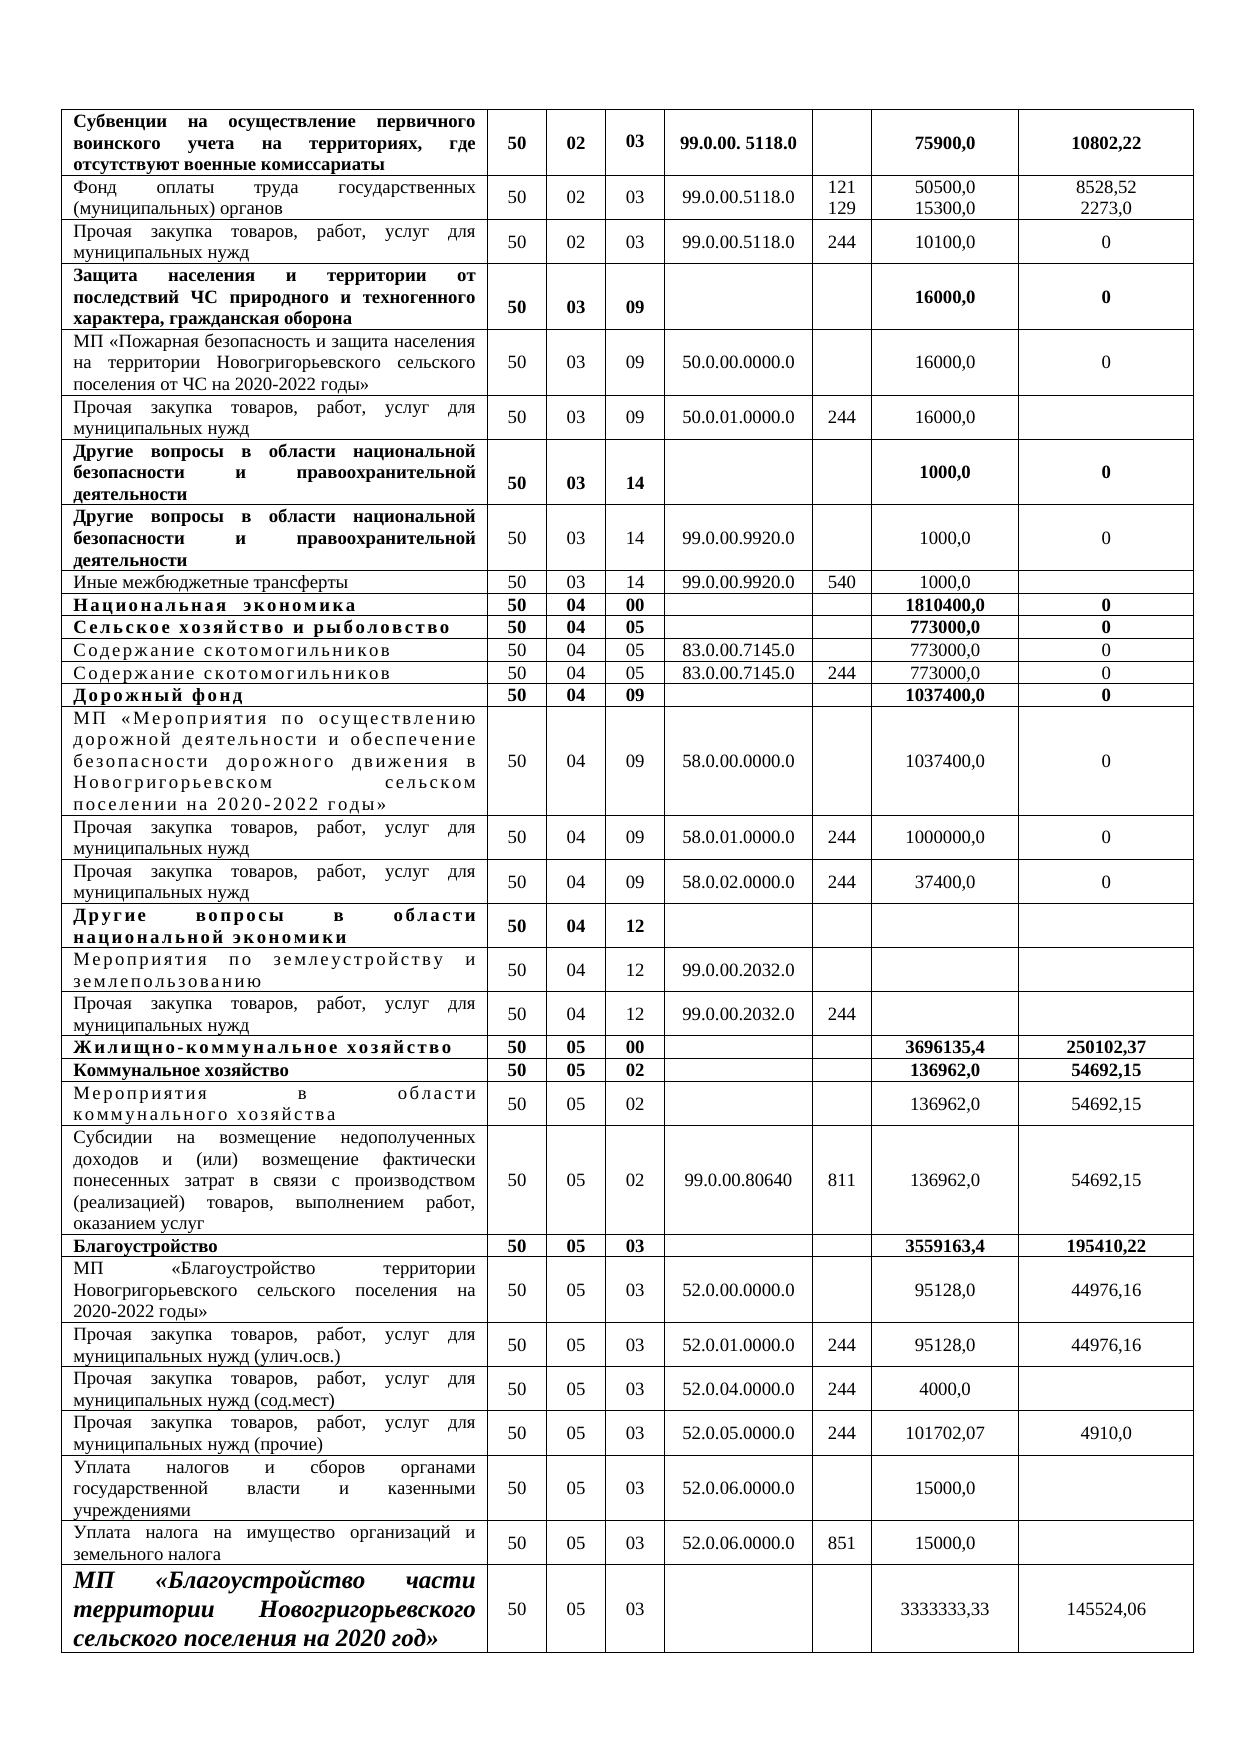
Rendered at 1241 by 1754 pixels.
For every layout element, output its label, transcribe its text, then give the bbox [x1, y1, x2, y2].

table_cell Прочая закупка товаров, работ, услуг для муниципальных нужд [62, 992, 487, 1035]
table_cell 1000000,0 [872, 816, 1018, 859]
table_cell 04 [547, 684, 605, 706]
table_cell 1037400,0 [872, 684, 1018, 706]
table_cell 75900,0 [872, 110, 1018, 175]
table_cell 50 [488, 1456, 546, 1520]
table_cell [665, 616, 812, 638]
table_cell 50 [488, 662, 546, 683]
table_cell [813, 264, 871, 329]
table_cell 03 [606, 1367, 664, 1410]
table_cell 83.0.00.7145.0 [665, 639, 812, 661]
table_cell 58.0.02.0000.0 [665, 860, 812, 903]
table_cell 99.0.00.5118.0 [665, 176, 812, 219]
table_cell 37400,0 [872, 860, 1018, 903]
table_cell [813, 1565, 871, 1652]
table_cell 0 [1019, 594, 1193, 615]
table_cell 03 [606, 1456, 664, 1520]
table_cell Фонд оплаты труда государственных (муниципальных) органов [62, 176, 487, 219]
table_cell 1000,0 [872, 440, 1018, 504]
table_cell 4910,0 [1019, 1411, 1193, 1454]
table_cell [1019, 904, 1193, 947]
table_cell 09 [606, 330, 664, 394]
table_cell 00 [606, 594, 664, 615]
table_cell 10100,0 [872, 220, 1018, 263]
table_cell 50 [488, 684, 546, 706]
table_cell [813, 1257, 871, 1322]
table_cell 04 [547, 904, 605, 947]
table_cell [665, 1082, 812, 1125]
table_cell 05 [547, 1059, 605, 1081]
table_cell Уплата налогов и сборов органами государственной власти и казенными учреждениями [62, 1456, 487, 1520]
table_cell 05 [547, 1411, 605, 1454]
table_cell 50 [488, 1521, 546, 1564]
table_cell 09 [606, 707, 664, 814]
table_cell 00 [606, 1036, 664, 1058]
table_cell 02 [606, 1059, 664, 1081]
table_cell 0 [1019, 684, 1193, 706]
table_cell 12 [606, 992, 664, 1035]
table_cell Мероприятия по землеустройству и землепользованию [62, 948, 487, 991]
table_cell [665, 684, 812, 706]
table_cell 54692,15 [1019, 1059, 1193, 1081]
table_cell 44976,16 [1019, 1323, 1193, 1366]
table_cell 0 [1019, 330, 1193, 394]
table_cell Субвенции на осуществление первичного воинского учета на территориях, где отсутствуют военные комиссариаты [62, 110, 487, 175]
table_cell 50 [488, 1082, 546, 1125]
table_cell [813, 1235, 871, 1256]
table_cell 03 [547, 330, 605, 394]
table_cell 03 [547, 571, 605, 593]
table_cell [813, 707, 871, 814]
table_cell МП «Мероприятия по осуществлению дорожной деятельности и обеспечение безопасности дорожного движения в Новогригорьевском сельском поселении на 2020-2022 годы» [62, 707, 487, 814]
table_cell [813, 948, 871, 991]
table_cell 03 [606, 1235, 664, 1256]
table_cell 0 [1019, 816, 1193, 859]
table_cell 52.0.06.0000.0 [665, 1521, 812, 1564]
table_cell [813, 440, 871, 504]
table_cell 05 [606, 662, 664, 683]
table_cell [1019, 396, 1193, 439]
table_cell 773000,0 [872, 662, 1018, 683]
table_cell 773000,0 [872, 639, 1018, 661]
table_cell МП «Благоустройство части территории Новогригорьевского сельского поселения на 2020 год» [62, 1565, 487, 1652]
table_cell 04 [547, 948, 605, 991]
table_cell Прочая закупка товаров, работ, услуг для муниципальных нужд [62, 396, 487, 439]
table_cell 95128,0 [872, 1323, 1018, 1366]
table_cell 50 [488, 505, 546, 570]
table_cell 05 [547, 1126, 605, 1234]
table_cell 04 [547, 616, 605, 638]
table_cell Содержание скотомогильников [62, 662, 487, 683]
table_cell [813, 505, 871, 570]
table_cell 05 [547, 1082, 605, 1125]
table_cell Прочая закупка товаров, работ, услуг для муниципальных нужд [62, 816, 487, 859]
table_cell 244 [813, 860, 871, 903]
table_cell Другие вопросы в области национальной безопасности и правоохранительной деятельности [62, 440, 487, 504]
table_cell 3696135,4 [872, 1036, 1018, 1058]
table_cell 50 [488, 707, 546, 814]
table_cell 50 [488, 948, 546, 991]
table_cell 05 [606, 639, 664, 661]
table_cell 05 [547, 1257, 605, 1322]
table_cell 03 [547, 505, 605, 570]
table_cell 136962,0 [872, 1082, 1018, 1125]
table_cell Коммунальное хозяйство [62, 1059, 487, 1081]
table_cell Благоустройство [62, 1235, 487, 1256]
table_cell Другие вопросы в области национальной безопасности и правоохранительной деятельности [62, 505, 487, 570]
table_cell 15000,0 [872, 1521, 1018, 1564]
table_cell 244 [813, 1367, 871, 1410]
table_cell 03 [606, 1257, 664, 1322]
table_cell 244 [813, 816, 871, 859]
table_cell 50 [488, 1323, 546, 1366]
table_cell 50 [488, 594, 546, 615]
table_cell 83.0.00.7145.0 [665, 662, 812, 683]
table_cell 58.0.00.0000.0 [665, 707, 812, 814]
table_cell [1019, 992, 1193, 1035]
table_cell 4000,0 [872, 1367, 1018, 1410]
table_cell 3559163,4 [872, 1235, 1018, 1256]
table_cell Прочая закупка товаров, работ, услуг для муниципальных нужд [62, 220, 487, 263]
table_cell 14 [606, 505, 664, 570]
table_cell [665, 904, 812, 947]
table_cell 12 [606, 904, 664, 947]
table_cell 540 [813, 571, 871, 593]
table_cell [872, 992, 1018, 1035]
table_cell 14 [606, 571, 664, 593]
table_cell 99.0.00.9920.0 [665, 505, 812, 570]
table_cell [1019, 1521, 1193, 1564]
table_cell [665, 1059, 812, 1081]
table_cell [1019, 1456, 1193, 1520]
table_cell 50 [488, 1126, 546, 1234]
table_cell Содержание скотомогильников [62, 639, 487, 661]
table_cell 52.0.00.0000.0 [665, 1257, 812, 1322]
table_cell 03 [547, 396, 605, 439]
table_cell 50 [488, 571, 546, 593]
table_cell 03 [547, 264, 605, 329]
table_cell 244 [813, 220, 871, 263]
table_cell 50 [488, 110, 546, 175]
table_cell МП «Пожарная безопасность и защита населения на территории Новогригорьевского сельского поселения от ЧС на 2020-2022 годы» [62, 330, 487, 394]
table_cell 3333333,33 [872, 1565, 1018, 1652]
table_cell 244 [813, 396, 871, 439]
table_cell 99.0.00.80640 [665, 1126, 812, 1234]
table_cell 250102,37 [1019, 1036, 1193, 1058]
table_cell 8528,52 2273,0 [1019, 176, 1193, 219]
table_cell 05 [547, 1367, 605, 1410]
table_cell 50500,0 15300,0 [872, 176, 1018, 219]
table_cell 136962,0 [872, 1126, 1018, 1234]
table_cell 04 [547, 662, 605, 683]
table_cell [872, 904, 1018, 947]
table_cell 04 [547, 639, 605, 661]
table_cell [665, 440, 812, 504]
table_cell 16000,0 [872, 396, 1018, 439]
table_cell 03 [606, 1521, 664, 1564]
table_cell 50 [488, 639, 546, 661]
table_cell 244 [813, 992, 871, 1035]
table_cell 04 [547, 816, 605, 859]
table_cell 99.0.00.2032.0 [665, 948, 812, 991]
table_cell 773000,0 [872, 616, 1018, 638]
table_cell Субсидии на возмещение недополученных доходов и (или) возмещение фактически понесенных затрат в связи с производством (реализацией) товаров, выполнением работ, оказанием услуг [62, 1126, 487, 1234]
table_cell Иные межбюджетные трансферты [62, 571, 487, 593]
table_cell 0 [1019, 707, 1193, 814]
table_cell [665, 1565, 812, 1652]
table_cell 50 [488, 1036, 546, 1058]
table_cell 04 [547, 860, 605, 903]
table_cell 121 129 [813, 176, 871, 219]
table_cell 50 [488, 904, 546, 947]
table_cell [665, 264, 812, 329]
table_cell 09 [606, 264, 664, 329]
table_cell МП «Благоустройство территории Новогригорьевского сельского поселения на 2020-2022 годы» [62, 1257, 487, 1322]
table_cell 52.0.06.0000.0 [665, 1456, 812, 1520]
table_cell [665, 1036, 812, 1058]
table_cell 0 [1019, 440, 1193, 504]
table_cell Прочая закупка товаров, работ, услуг для муниципальных нужд (улич.осв.) [62, 1323, 487, 1366]
table_cell Мероприятия в области коммунального хозяйства [62, 1082, 487, 1125]
table_cell 02 [547, 176, 605, 219]
table_cell 03 [606, 1323, 664, 1366]
table_cell 50 [488, 1411, 546, 1454]
table_cell 54692,15 [1019, 1126, 1193, 1234]
table_cell 54692,15 [1019, 1082, 1193, 1125]
table_cell 101702,07 [872, 1411, 1018, 1454]
table_cell 52.0.01.0000.0 [665, 1323, 812, 1366]
table_cell 50 [488, 1367, 546, 1410]
table_cell 58.0.01.0000.0 [665, 816, 812, 859]
table_cell 0 [1019, 264, 1193, 329]
table_cell 0 [1019, 220, 1193, 263]
table_cell 244 [813, 662, 871, 683]
table_cell 50 [488, 616, 546, 638]
table_cell [813, 639, 871, 661]
table_cell 05 [547, 1235, 605, 1256]
table_cell 05 [547, 1565, 605, 1652]
table_cell 244 [813, 1323, 871, 1366]
table_cell Защита населения и территории от последствий ЧС природного и техногенного характера, гражданская оборона [62, 264, 487, 329]
table_cell 50 [488, 220, 546, 263]
table_cell 50 [488, 264, 546, 329]
table_cell 195410,22 [1019, 1235, 1193, 1256]
table_cell 99.0.00.9920.0 [665, 571, 812, 593]
table_cell 851 [813, 1521, 871, 1564]
table_cell 50 [488, 1235, 546, 1256]
table_cell 14 [606, 440, 664, 504]
table_cell 50 [488, 992, 546, 1035]
table_cell 0 [1019, 639, 1193, 661]
table_cell 03 [547, 440, 605, 504]
table_cell 50 [488, 860, 546, 903]
table_cell 99.0.00.5118.0 [665, 220, 812, 263]
table_cell 09 [606, 684, 664, 706]
table_cell 1810400,0 [872, 594, 1018, 615]
table_cell 99.0.00.2032.0 [665, 992, 812, 1035]
table_cell 0 [1019, 616, 1193, 638]
table_cell [665, 1235, 812, 1256]
table_cell 05 [547, 1323, 605, 1366]
table_cell [665, 594, 812, 615]
table_cell 50 [488, 440, 546, 504]
table_cell [813, 110, 871, 175]
table_cell 244 [813, 1411, 871, 1454]
table_cell 04 [547, 707, 605, 814]
table_cell Жилищно-коммунальное хозяйство [62, 1036, 487, 1058]
table_cell Дорожный фонд [62, 684, 487, 706]
table_cell 0 [1019, 505, 1193, 570]
table_cell 04 [547, 594, 605, 615]
table_cell Другие вопросы в области национальной экономики [62, 904, 487, 947]
table_cell 50.0.00.0000.0 [665, 330, 812, 394]
table_cell Прочая закупка товаров, работ, услуг для муниципальных нужд (сод.мест) [62, 1367, 487, 1410]
table_cell 0 [1019, 662, 1193, 683]
table_cell [813, 1456, 871, 1520]
table_cell 50 [488, 1257, 546, 1322]
table_cell 16000,0 [872, 264, 1018, 329]
table_cell Национальная экономика [62, 594, 487, 615]
table_cell 1000,0 [872, 505, 1018, 570]
table_cell [813, 1059, 871, 1081]
table_cell 15000,0 [872, 1456, 1018, 1520]
table_cell 145524,06 [1019, 1565, 1193, 1652]
table_cell [813, 330, 871, 394]
table_cell 02 [606, 1082, 664, 1125]
table_cell [872, 948, 1018, 991]
table_cell 16000,0 [872, 330, 1018, 394]
table_cell 12 [606, 948, 664, 991]
table_cell 1000,0 [872, 571, 1018, 593]
table_cell 05 [606, 616, 664, 638]
table_cell [813, 594, 871, 615]
table_cell 811 [813, 1126, 871, 1234]
table_cell 0 [1019, 860, 1193, 903]
table_cell 05 [547, 1456, 605, 1520]
table_cell [813, 1036, 871, 1058]
table_cell 04 [547, 992, 605, 1035]
table_cell 52.0.05.0000.0 [665, 1411, 812, 1454]
table_cell 09 [606, 396, 664, 439]
table_cell [1019, 1367, 1193, 1410]
table_cell 50 [488, 176, 546, 219]
table_cell [813, 1082, 871, 1125]
table_cell [813, 684, 871, 706]
table_cell 1037400,0 [872, 707, 1018, 814]
table_cell 50.0.01.0000.0 [665, 396, 812, 439]
table_cell [1019, 571, 1193, 593]
table_cell Прочая закупка товаров, работ, услуг для муниципальных нужд (прочие) [62, 1411, 487, 1454]
table_cell 05 [547, 1036, 605, 1058]
table_cell 09 [606, 816, 664, 859]
table_cell 02 [547, 220, 605, 263]
table_cell 03 [606, 220, 664, 263]
table_cell 95128,0 [872, 1257, 1018, 1322]
table_cell 50 [488, 396, 546, 439]
table_cell 03 [606, 1411, 664, 1454]
table_cell 50 [488, 1565, 546, 1652]
table_cell 03 [606, 1565, 664, 1652]
table_cell 09 [606, 860, 664, 903]
table_cell 05 [547, 1521, 605, 1564]
table_cell 03 [606, 176, 664, 219]
table_cell [813, 616, 871, 638]
table_cell 136962,0 [872, 1059, 1018, 1081]
table_cell Сельское хозяйство и рыболовство [62, 616, 487, 638]
table_cell [813, 904, 871, 947]
table_cell 99.0.00. 5118.0 [665, 110, 812, 175]
table_cell 50 [488, 1059, 546, 1081]
table_cell 10802,22 [1019, 110, 1193, 175]
table_cell Прочая закупка товаров, работ, услуг для муниципальных нужд [62, 860, 487, 903]
table_cell [1019, 948, 1193, 991]
table_cell 50 [488, 816, 546, 859]
table_cell 44976,16 [1019, 1257, 1193, 1322]
table_cell 02 [606, 1126, 664, 1234]
table_cell Уплата налога на имущество организаций и земельного налога [62, 1521, 487, 1564]
table_cell 50 [488, 330, 546, 394]
table_cell 03 [606, 110, 664, 175]
table_cell 52.0.04.0000.0 [665, 1367, 812, 1410]
table_cell 02 [547, 110, 605, 175]
